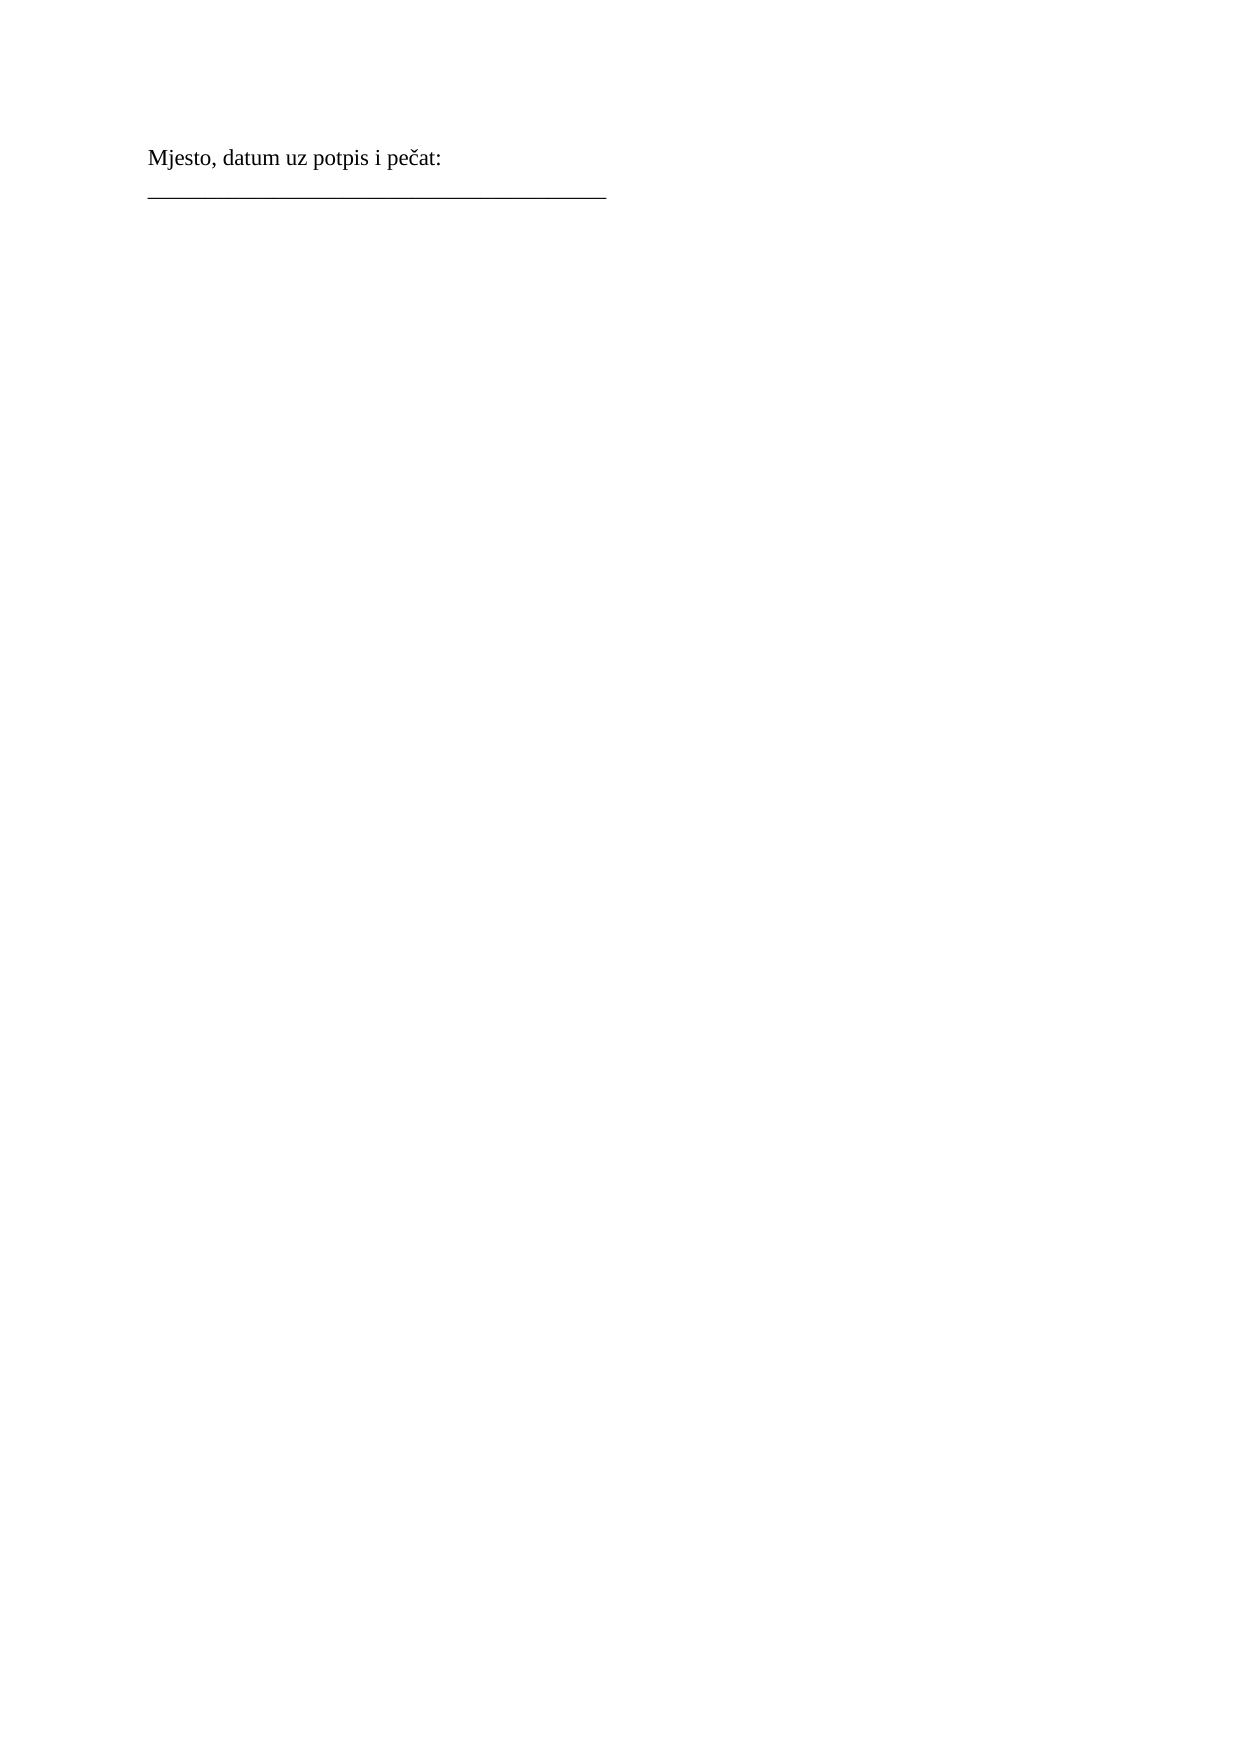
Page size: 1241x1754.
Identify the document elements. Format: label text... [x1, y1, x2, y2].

text Mjesto, datum uz potpis i pečat: ________________________________________ [148, 144, 1152, 201]
